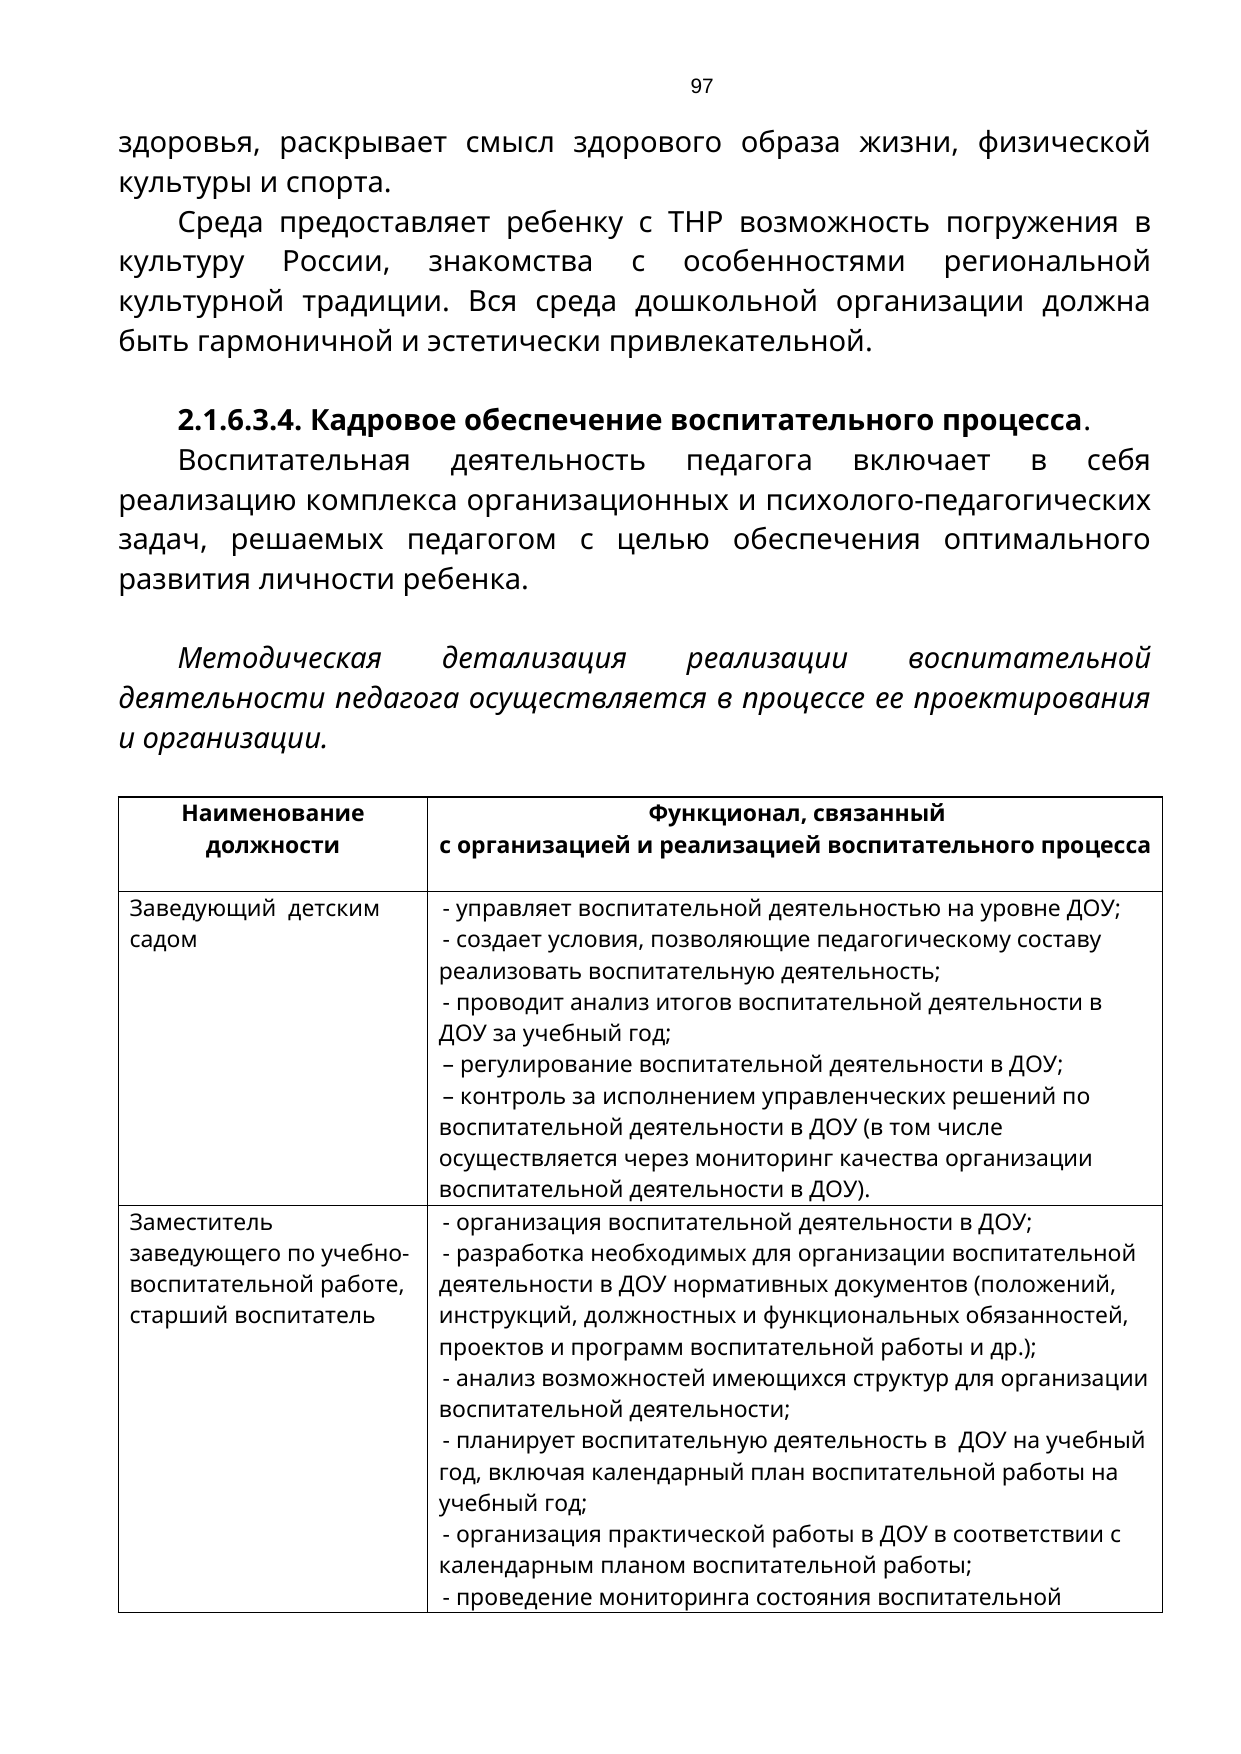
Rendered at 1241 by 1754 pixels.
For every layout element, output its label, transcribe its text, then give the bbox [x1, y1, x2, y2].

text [118, 122, 1152, 201]
text Методическая детализация реализации воспитательной деятельности педагога осуществляется в процессе ее проектирования и организации. [118, 638, 1152, 757]
text 2.1.6.3.4. Кадровое обеспечение воспитательного процесса. [118, 399, 1152, 439]
table_cell Заведующий детским садом [119, 892, 427, 1205]
table_header Наименование должности [119, 798, 427, 891]
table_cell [428, 1206, 1162, 1612]
table_cell - управляет воспитательной деятельностью на уровне ДОУ; - создает условия, позволяющие педагогическому составу реализовать воспитательную деятельность; - проводит анализ итогов воспитательной деятельности в ДОУ за учебный год; – регулирование воспитательной деятельности в ДОУ; – контроль за исполнением управленческих решений по воспитательной деятельности в ДОУ (в том числе осуществляется через мониторинг качества организации воспитательной деятельности в ДОУ). [428, 892, 1162, 1205]
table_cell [119, 1206, 427, 1612]
text Воспитательная деятельность педагога включает в себя реализацию комплекса организационных и психолого-педагогических задач, решаемых педагогом с целью обеспечения оптимального развития личности ребенка. [118, 439, 1152, 598]
text Среда предоставляет ребенку с ТНР возможность погружения в культуру России, знакомства с особенностями региональной культурной традиции. Вся среда дошкольной организации должна быть гармоничной и эстетически привлекательной. [118, 201, 1152, 360]
table_header Функционал, связанный с организацией и реализацией воспитательного процесса [428, 798, 1162, 891]
